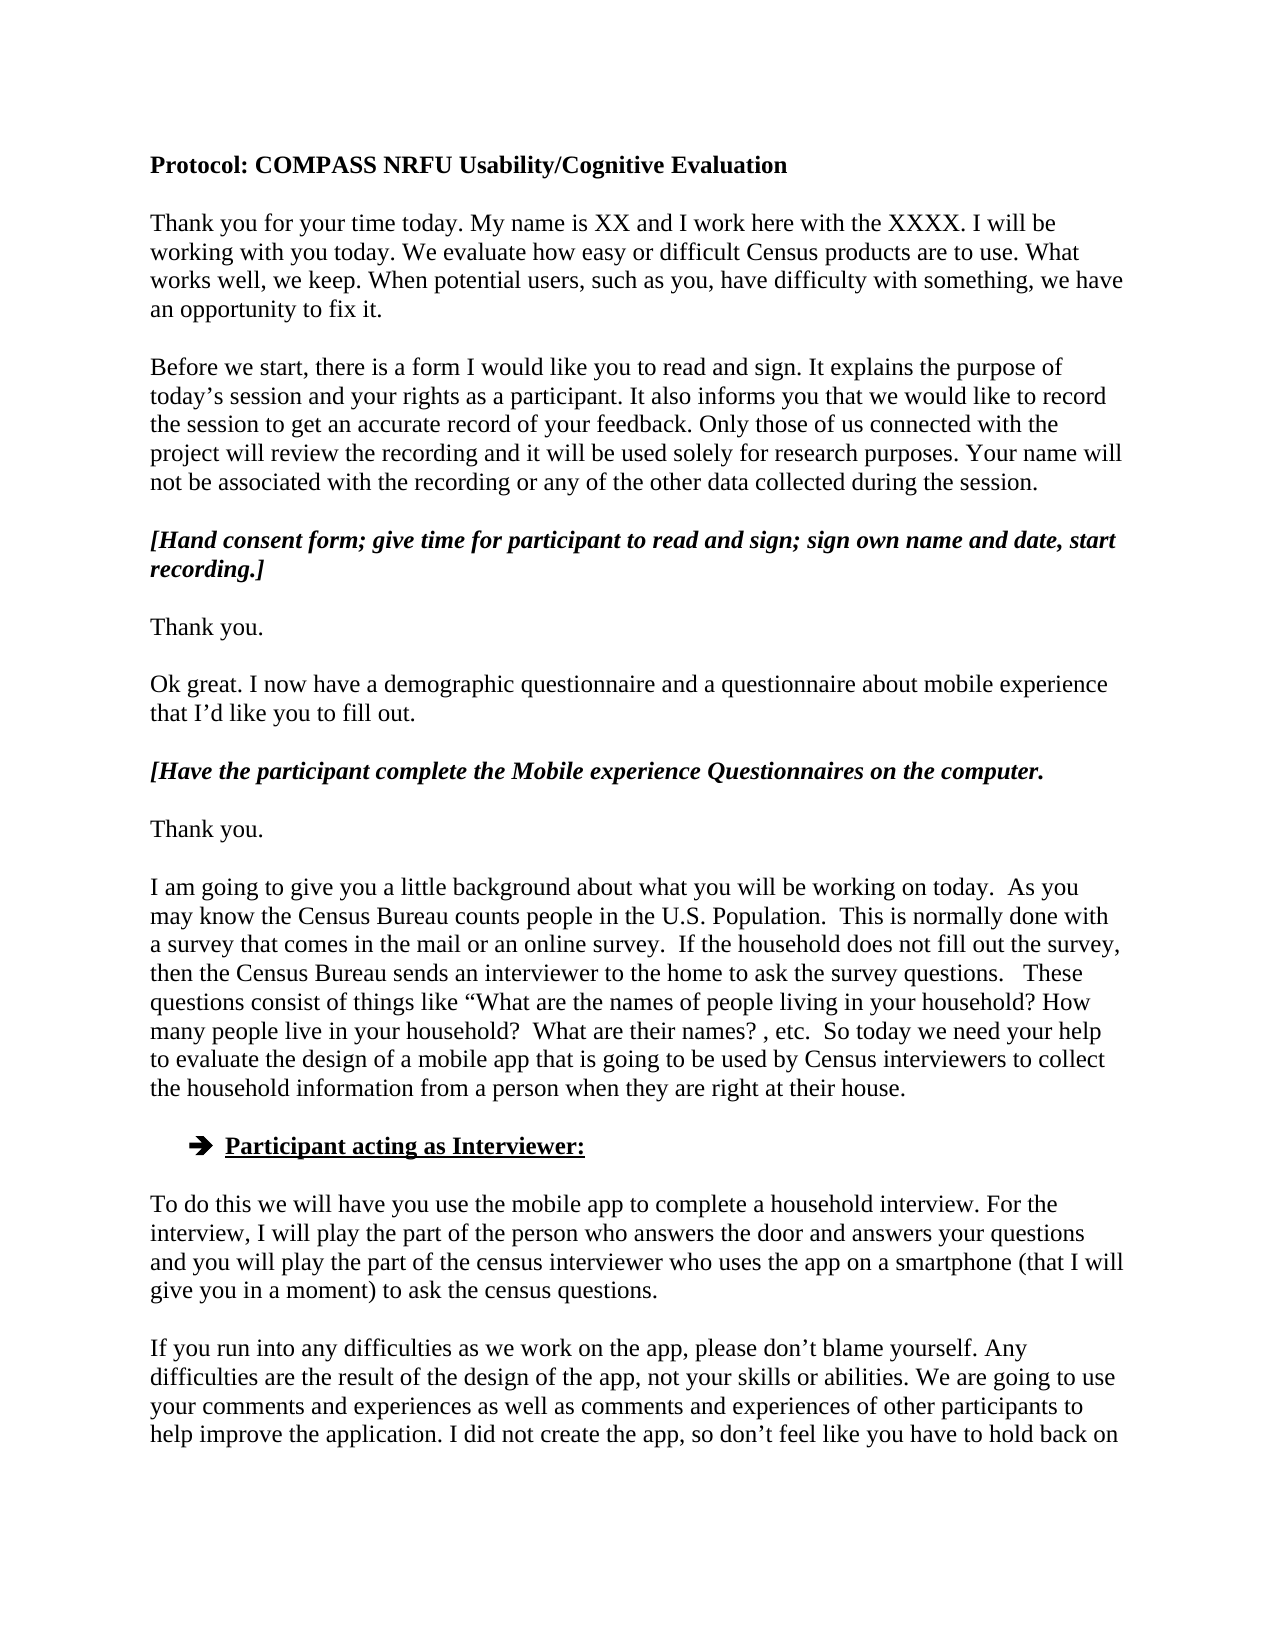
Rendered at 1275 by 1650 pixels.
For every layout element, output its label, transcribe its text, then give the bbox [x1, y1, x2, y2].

text [Have the participant complete the Mobile experience Questionnaires on the computer. [150, 756, 1125, 785]
text To do this we will have you use the mobile app to complete a household interview. For the interview, I will play the part of the person who answers the door and answers your questions and you will play the part of the census interviewer who uses the app on a smartphone (that I will give you in a moment) to ask the census questions. [150, 1189, 1125, 1304]
text Before we start, there is a form I would like you to read and sign. It explains the purpose of today’s session and your rights as a participant. It also informs you that we would like to record the session to get an accurate record of your feedback. Only those of us connected with the project will review the recording and it will be used solely for research purposes. Your name will not be associated with the recording or any of the other data collected during the session. [150, 352, 1125, 496]
text Thank you. [150, 612, 1125, 640]
text I am going to give you a little background about what you will be working on today. As you may know the Census Bureau counts people in the U.S. Population. This is normally done with a survey that comes in the mail or an online survey. If the household does not fill out the survey, then the Census Bureau sends an interviewer to the home to ask the survey questions. These questions consist of things like “What are the names of people living in your household? How many people live in your household? What are their names? , etc. So today we need your help to evaluate the design of a mobile app that is going to be used by Census interviewers to collect the household information from a person when they are right at their house. [150, 872, 1125, 1102]
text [150, 1333, 1125, 1448]
text Protocol: COMPASS NRFU Usability/Cognitive Evaluation [150, 150, 1125, 179]
text [Hand consent form; give time for participant to read and sign; sign own name and date, start recording.] [150, 525, 1125, 582]
text Thank you for your time today. My name is XX and I work here with the XXXX. I will be working with you today. We evaluate how easy or difficult Census products are to use. What works well, we keep. When potential users, such as you, have difficulty with something, we have an opportunity to fix it. [150, 208, 1125, 323]
text Ok great. I now have a demographic questionnaire and a questionnaire about mobile experience that I’d like you to fill out. [150, 669, 1125, 727]
text Thank you. [150, 814, 1125, 843]
list Participant acting as Interviewer: [187, 1131, 1125, 1160]
